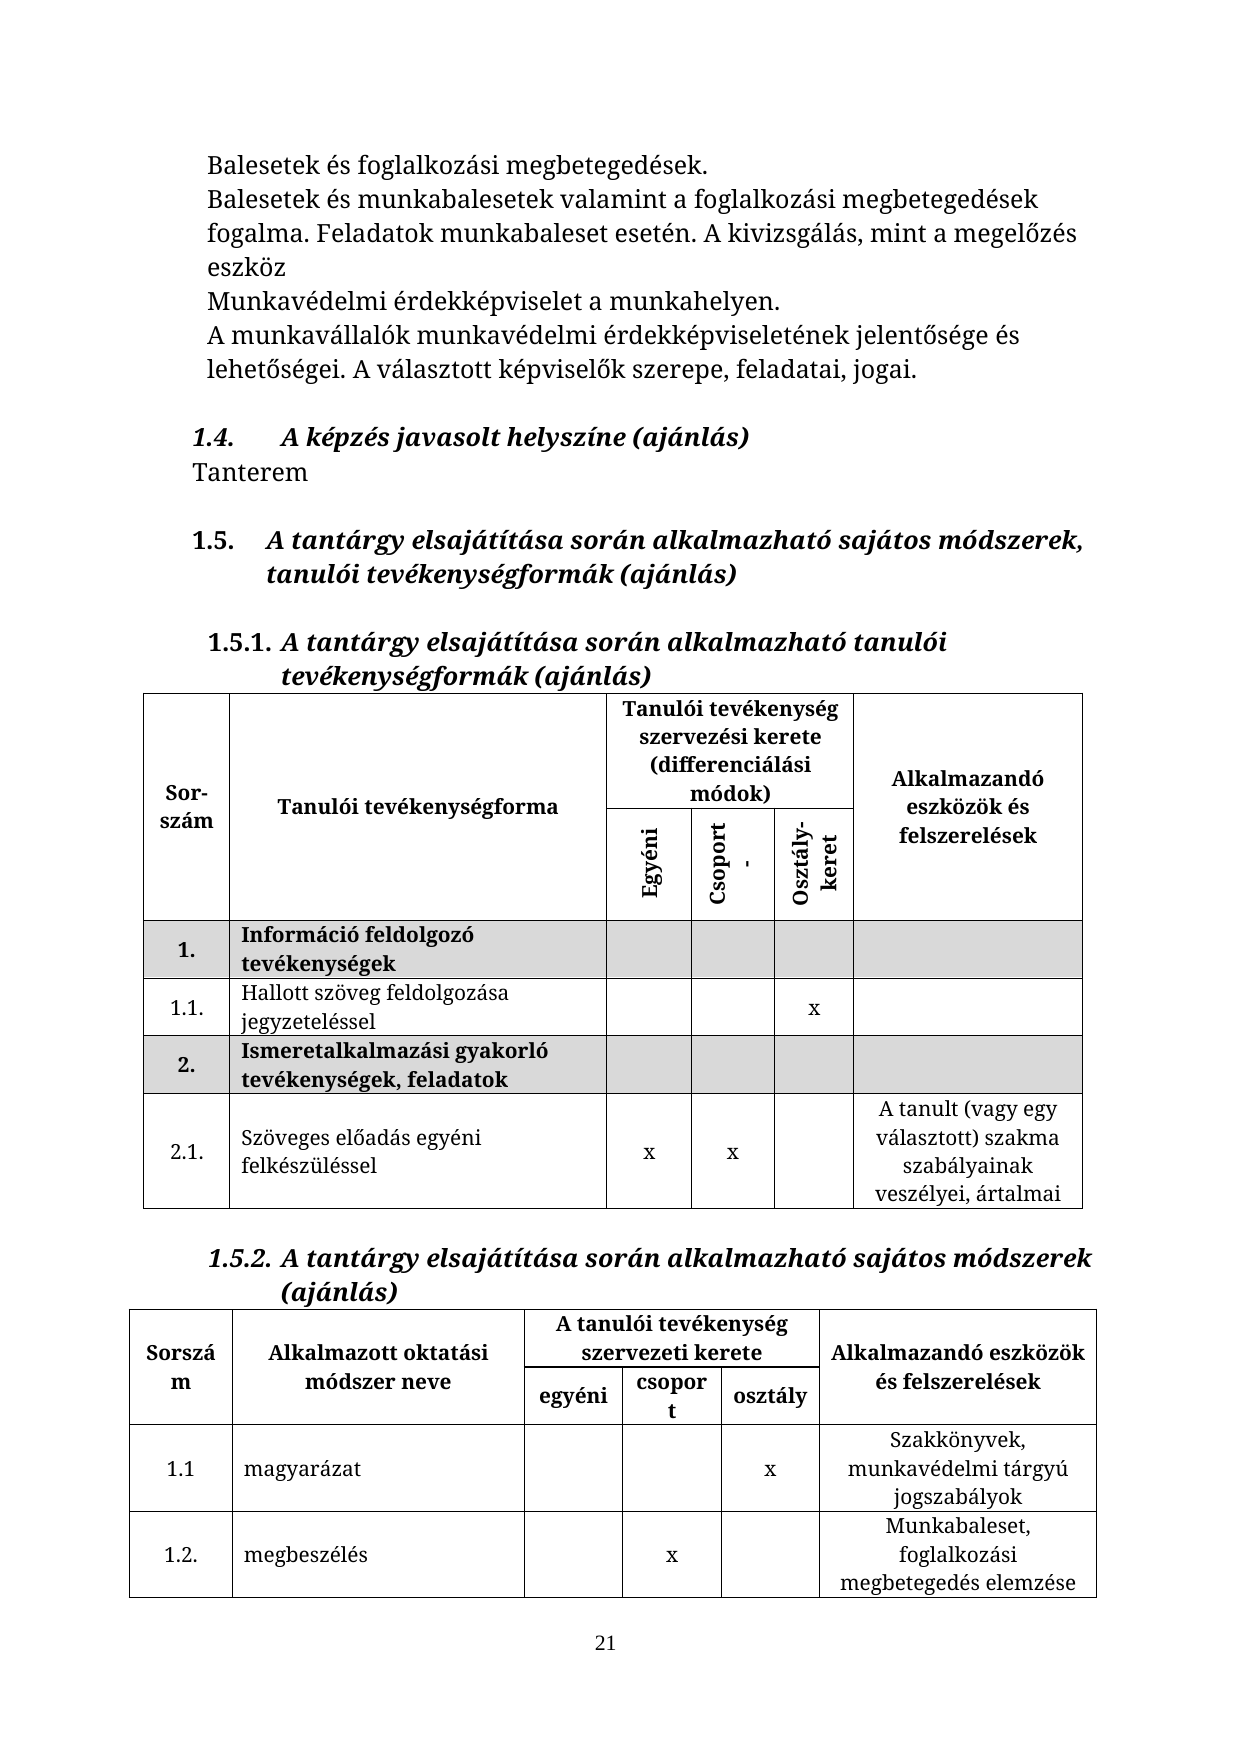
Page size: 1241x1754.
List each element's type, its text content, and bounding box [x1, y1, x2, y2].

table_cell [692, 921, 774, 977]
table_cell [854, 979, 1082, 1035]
list A képzés javasolt helyszíne (ajánlás) [192, 420, 1093, 454]
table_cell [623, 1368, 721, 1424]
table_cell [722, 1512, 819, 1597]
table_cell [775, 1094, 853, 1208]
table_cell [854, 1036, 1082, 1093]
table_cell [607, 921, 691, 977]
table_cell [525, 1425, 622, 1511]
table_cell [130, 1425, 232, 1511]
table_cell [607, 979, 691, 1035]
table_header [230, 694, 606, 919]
list A tantárgy elsajátítása során alkalmazható sajátos módszerek (ajánlás) [208, 1240, 1093, 1308]
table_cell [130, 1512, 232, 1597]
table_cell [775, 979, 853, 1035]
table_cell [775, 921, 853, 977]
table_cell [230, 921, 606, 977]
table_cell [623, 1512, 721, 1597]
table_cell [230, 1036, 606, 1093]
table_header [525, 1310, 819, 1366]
list A tantárgy elsajátítása során alkalmazható sajátos módszerek, tanulói tevékenységformák (ajánlás) [192, 522, 1093, 590]
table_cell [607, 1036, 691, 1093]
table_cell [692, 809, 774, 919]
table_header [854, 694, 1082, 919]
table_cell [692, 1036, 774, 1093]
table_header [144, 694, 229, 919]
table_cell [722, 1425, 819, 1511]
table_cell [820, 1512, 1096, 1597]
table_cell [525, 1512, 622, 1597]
text Tanterem [192, 454, 1093, 488]
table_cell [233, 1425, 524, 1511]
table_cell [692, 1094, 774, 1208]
list A tantárgy elsajátítása során alkalmazható tanulói tevékenységformák (ajánlás) [208, 624, 1093, 693]
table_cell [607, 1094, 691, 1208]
text A munkavállalók munkavédelmi érdekképviseletének jelentősége és lehetőségei. A választott képviselők szerepe, feladatai, jogai. [207, 318, 1093, 386]
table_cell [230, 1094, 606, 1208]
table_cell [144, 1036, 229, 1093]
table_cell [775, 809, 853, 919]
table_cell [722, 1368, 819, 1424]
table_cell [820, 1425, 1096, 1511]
text Balesetek és foglalkozási megbetegedések. [207, 148, 1093, 182]
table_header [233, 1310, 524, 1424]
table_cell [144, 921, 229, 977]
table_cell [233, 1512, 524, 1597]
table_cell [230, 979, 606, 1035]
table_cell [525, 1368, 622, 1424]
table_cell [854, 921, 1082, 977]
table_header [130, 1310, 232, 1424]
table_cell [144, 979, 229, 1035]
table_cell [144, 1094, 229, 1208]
text Balesetek és munkabalesetek valamint a foglalkozási megbetegedések fogalma. Feladatok munkabaleset esetén. A kivizsgálás, mint a megelőzés eszköz [207, 182, 1093, 284]
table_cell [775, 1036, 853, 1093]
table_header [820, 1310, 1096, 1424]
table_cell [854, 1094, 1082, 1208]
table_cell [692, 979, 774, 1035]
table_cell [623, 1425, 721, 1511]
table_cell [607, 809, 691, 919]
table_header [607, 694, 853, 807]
text Munkavédelmi érdekképviselet a munkahelyen. [207, 284, 1093, 318]
